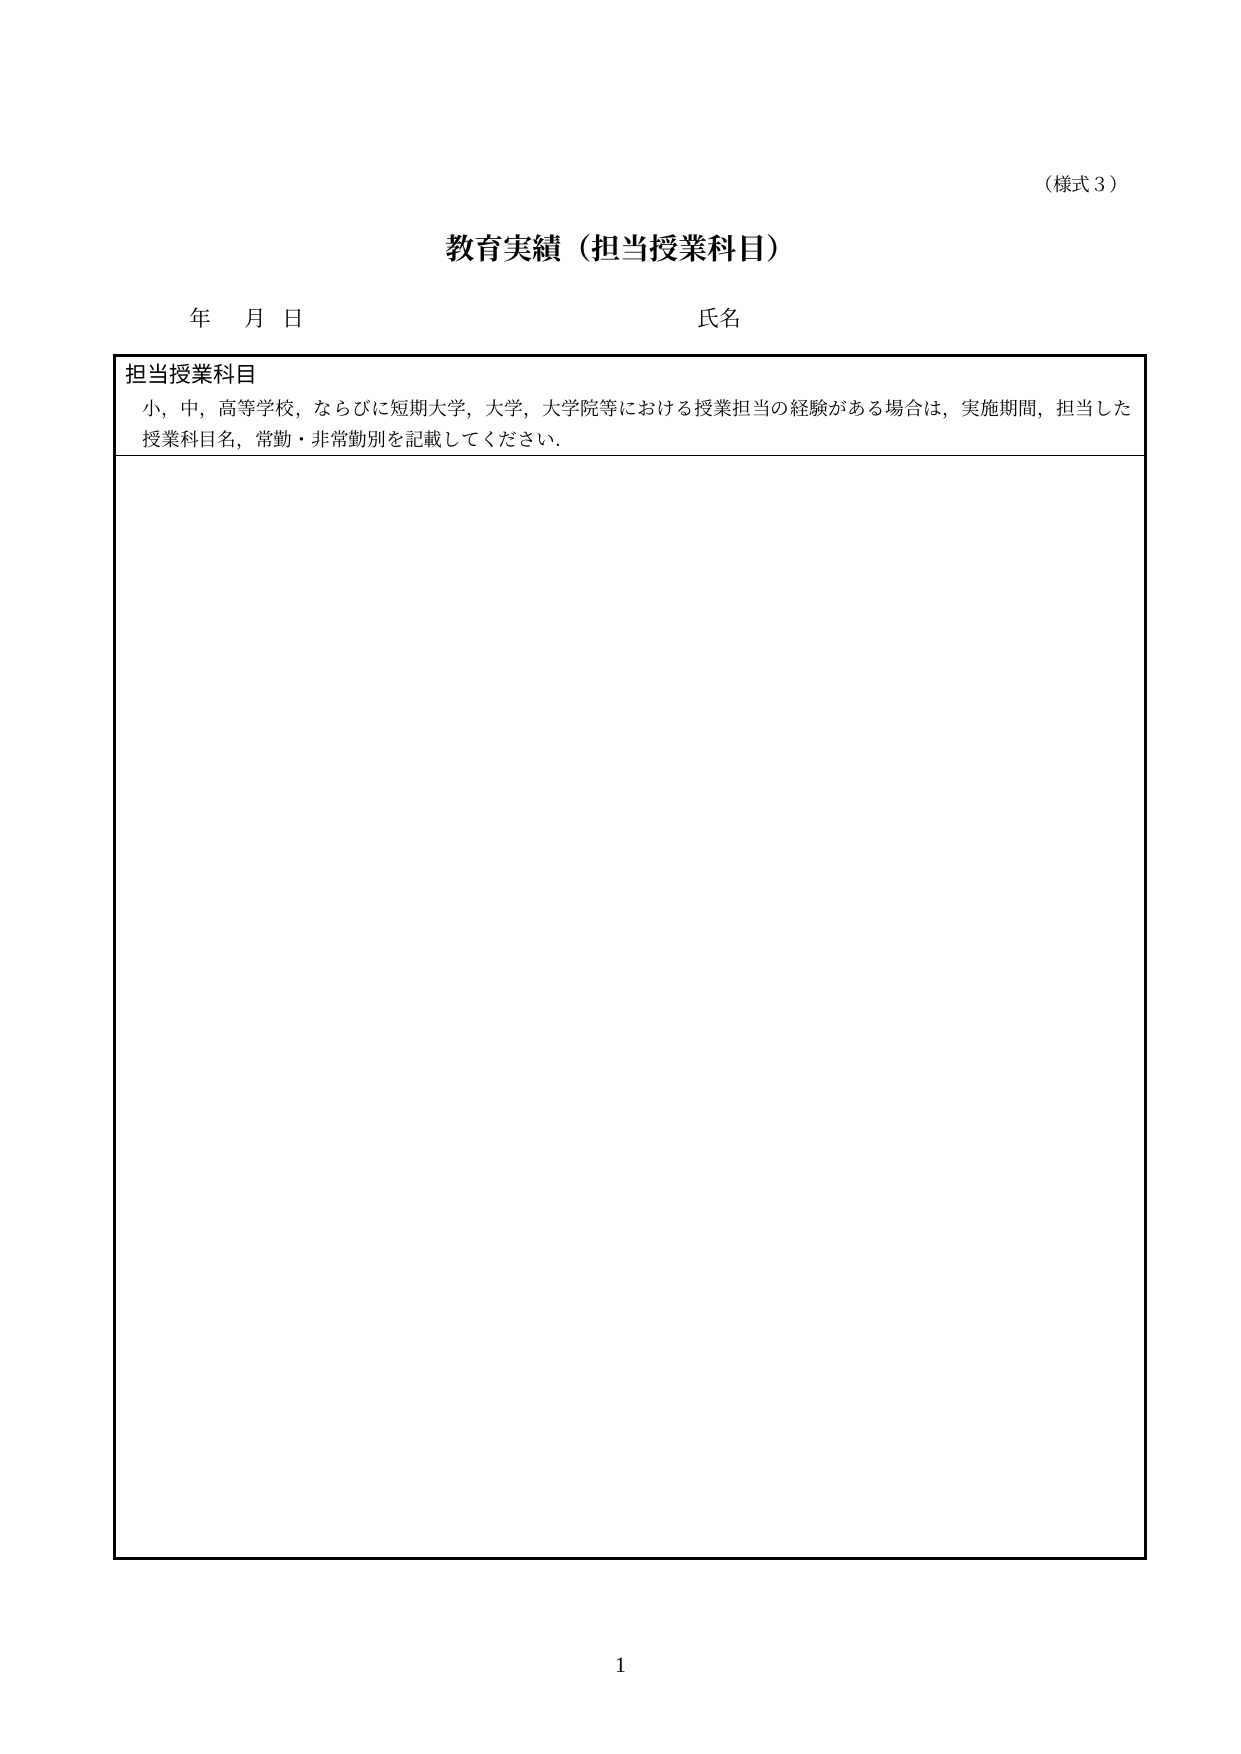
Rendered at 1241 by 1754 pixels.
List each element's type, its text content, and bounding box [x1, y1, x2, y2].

text （様式３） [112, 170, 1128, 197]
table_cell [116, 456, 1144, 1557]
text 教育実績（担当授業科目） [112, 226, 1128, 267]
text 年 月 日 氏名 [112, 301, 1128, 332]
table_header 担当授業科目 小，中，高等学校，ならびに短期大学，大学，大学院等における授業担当の経験がある場合は，実施期間，担当した授業科目名，常勤・非常勤別を記載してください． [116, 357, 1144, 455]
